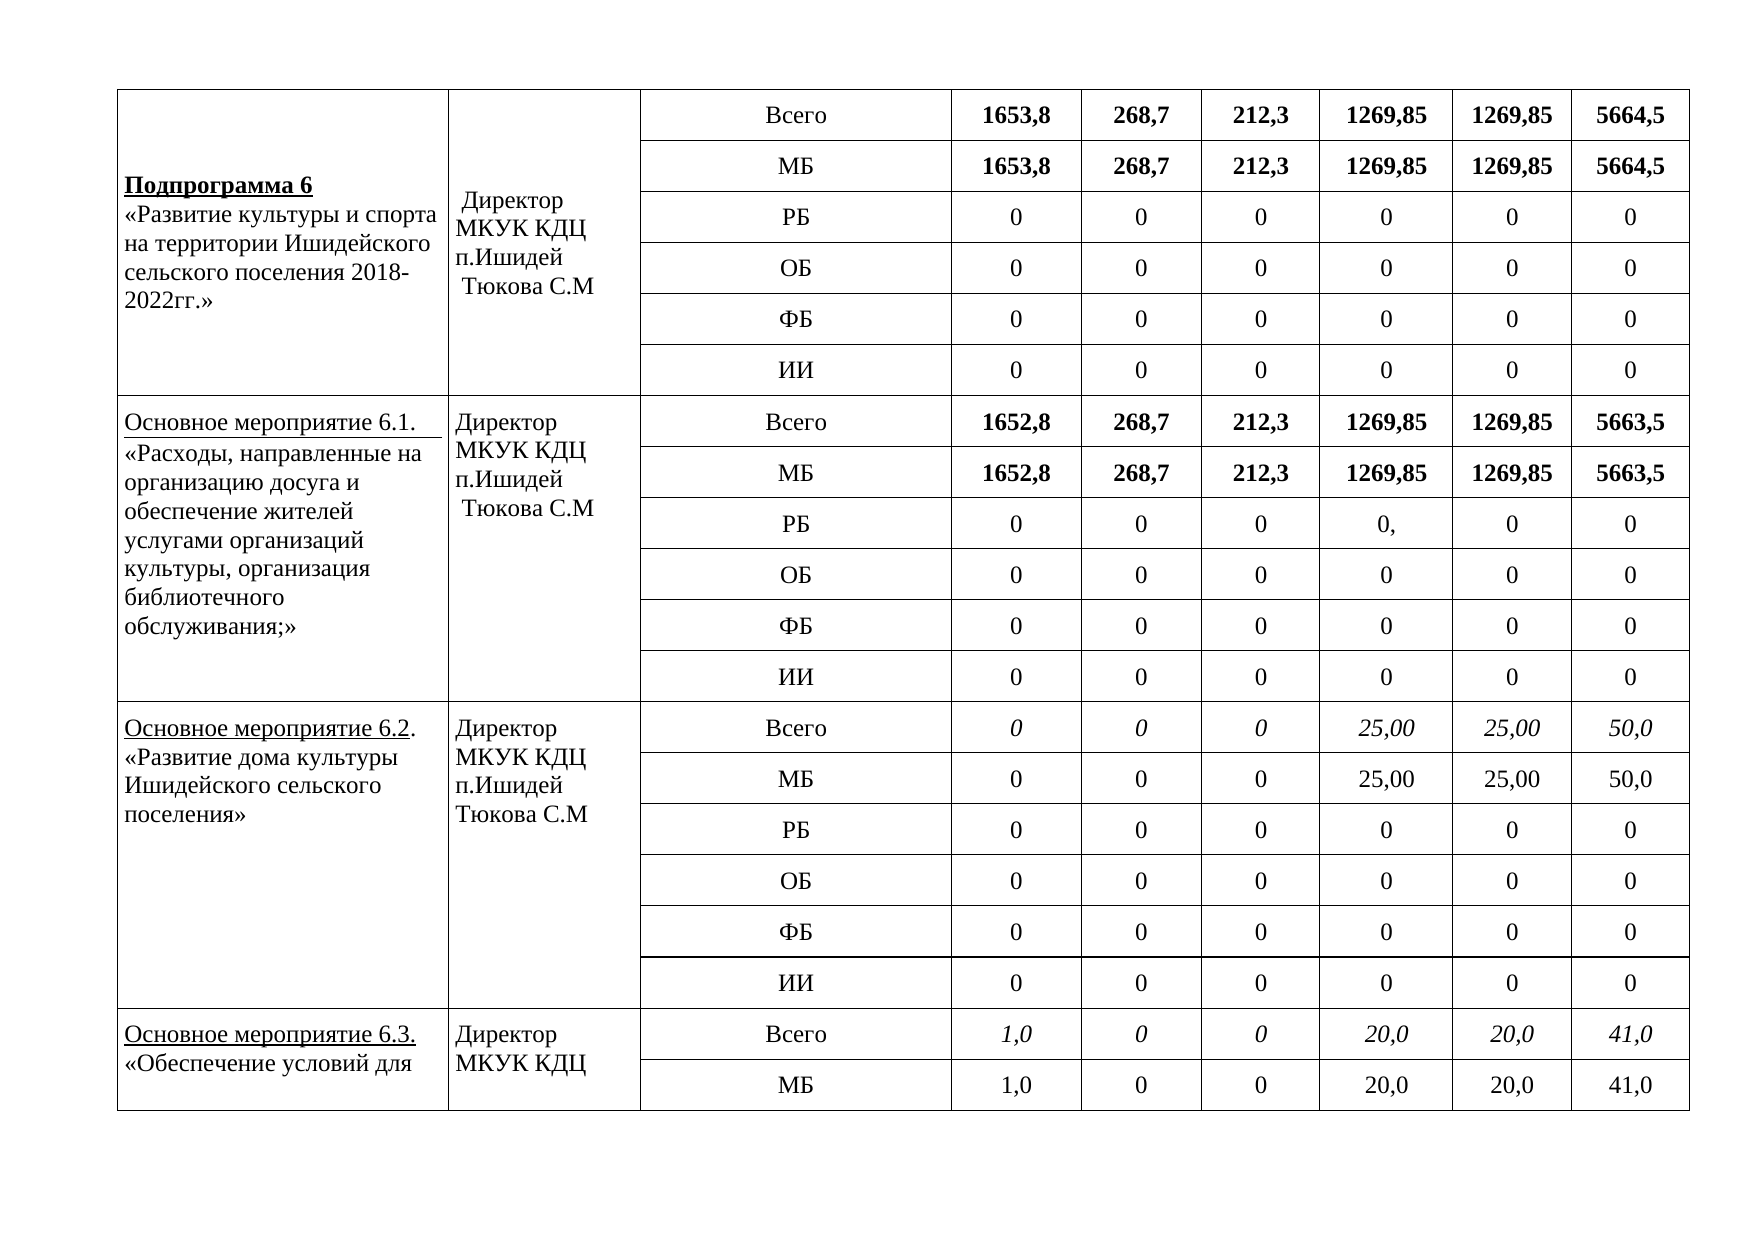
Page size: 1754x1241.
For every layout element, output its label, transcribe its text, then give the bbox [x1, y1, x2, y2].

table_cell 0 [1082, 243, 1201, 293]
table_cell 1652,8 [952, 396, 1081, 446]
table_cell 1269,85 [1453, 90, 1571, 140]
table_cell 0 [1082, 294, 1201, 344]
table_cell 0 [1572, 345, 1689, 395]
table_cell РБ [641, 804, 951, 854]
table_cell 25,00 [1320, 753, 1452, 803]
table_cell 20,0 [1453, 1060, 1571, 1109]
table_cell Директор МКУК КДЦ п.Ишидей Тюкова С.М [449, 702, 640, 1007]
table_cell 0 [1082, 855, 1201, 905]
table_cell Всего [641, 702, 951, 752]
table_cell 0 [1320, 294, 1452, 344]
table_cell 0 [1082, 702, 1201, 752]
table_cell 0 [1572, 192, 1689, 242]
table_cell Подпрограмма 6 «Развитие культуры и спорта на территории Ишидейского сельского поселения 2018-2022гг.» [118, 90, 448, 395]
table_cell 20,0 [1453, 1009, 1571, 1058]
table_cell Директор МКУК КДЦ п.Ишидей Тюкова С.М [449, 396, 640, 701]
table_cell 5664,5 [1572, 90, 1689, 140]
table_cell 0 [1082, 958, 1201, 1007]
table_cell 0 [952, 192, 1081, 242]
table_cell 0 [1572, 600, 1689, 650]
table_cell 0 [1082, 498, 1201, 548]
table_cell 0 [1202, 855, 1319, 905]
table_cell 268,7 [1082, 90, 1201, 140]
table_cell 1,0 [952, 1009, 1081, 1058]
table_cell 0 [1320, 345, 1452, 395]
table_cell 5663,5 [1572, 447, 1689, 497]
table_cell 0, [1320, 498, 1452, 548]
table_cell 0 [1453, 498, 1571, 548]
table_cell 0 [952, 498, 1081, 548]
table_cell ОБ [641, 855, 951, 905]
table_cell 0 [952, 753, 1081, 803]
table_cell 1269,85 [1453, 396, 1571, 446]
table_cell 0 [1082, 600, 1201, 650]
table_cell 1269,85 [1320, 447, 1452, 497]
table_cell 0 [1082, 345, 1201, 395]
table_cell 1,0 [952, 1060, 1081, 1109]
table_cell 0 [952, 549, 1081, 599]
table_cell 0 [1202, 600, 1319, 650]
table_cell 0 [1453, 243, 1571, 293]
table_cell 0 [952, 804, 1081, 854]
table_cell 0 [1572, 804, 1689, 854]
table_cell 0 [952, 855, 1081, 905]
table_cell 25,00 [1453, 702, 1571, 752]
table_cell 0 [1320, 855, 1452, 905]
table_cell ФБ [641, 600, 951, 650]
table_cell 1269,85 [1320, 141, 1452, 191]
table_cell 0 [952, 345, 1081, 395]
table_cell 0 [1202, 498, 1319, 548]
table_cell 25,00 [1320, 702, 1452, 752]
table_cell 0 [1202, 958, 1319, 1007]
table_cell 0 [1202, 906, 1319, 956]
table_cell 0 [1202, 345, 1319, 395]
table_cell 212,3 [1202, 447, 1319, 497]
table_cell 0 [1320, 192, 1452, 242]
table_cell 5663,5 [1572, 396, 1689, 446]
table_cell 0 [1202, 651, 1319, 701]
table_cell ОБ [641, 243, 951, 293]
table_cell 1652,8 [952, 447, 1081, 497]
table_cell 0 [1453, 804, 1571, 854]
table_cell Всего [641, 90, 951, 140]
table_cell Директор МКУК КДЦ п.Ишидей Тюкова С.М [449, 90, 640, 395]
table_cell ИИ [641, 345, 951, 395]
table_cell 0 [1082, 192, 1201, 242]
table_cell Всего [641, 1009, 951, 1058]
table_cell МБ [641, 1060, 951, 1109]
table_cell 268,7 [1082, 447, 1201, 497]
table_cell 0 [1202, 549, 1319, 599]
table_cell 0 [952, 600, 1081, 650]
table_cell Директор МКУК КДЦ п.Ишидей Тюкова С.М [449, 1009, 640, 1109]
table_cell 212,3 [1202, 396, 1319, 446]
table_cell 0 [1572, 549, 1689, 599]
table_cell 0 [1082, 549, 1201, 599]
table_cell 50,0 [1572, 702, 1689, 752]
table_cell 0 [1202, 702, 1319, 752]
table_cell 0 [1082, 753, 1201, 803]
table_cell 0 [1572, 651, 1689, 701]
table_cell 41,0 [1572, 1060, 1689, 1109]
table_cell 0 [1202, 1009, 1319, 1058]
table_cell 0 [1572, 294, 1689, 344]
table_cell 0 [1572, 958, 1689, 1007]
table_cell 0 [1453, 600, 1571, 650]
table_cell 0 [1453, 549, 1571, 599]
table_cell ФБ [641, 906, 951, 956]
table_cell 0 [1572, 855, 1689, 905]
table_cell 0 [1082, 651, 1201, 701]
table_cell Основное мероприятие 6.1. «Расходы, направленные на организацию досуга и обеспечение жителей услугами организаций культуры, организация библиотечного обслуживания;» [118, 396, 448, 701]
table_cell 0 [952, 958, 1081, 1007]
table_cell 0 [1202, 294, 1319, 344]
table_cell 1269,85 [1320, 90, 1452, 140]
table_cell МБ [641, 447, 951, 497]
table_cell 25,00 [1453, 753, 1571, 803]
table_cell 0 [1453, 192, 1571, 242]
table_cell РБ [641, 192, 951, 242]
table_cell 0 [1453, 855, 1571, 905]
table_cell Основное мероприятие 6.3. «Обеспечение условий для развития на территории Ишидейского сельского поселения физической культуры и массового спорта» [118, 1009, 448, 1109]
table_cell 0 [1572, 906, 1689, 956]
table_cell 0 [952, 651, 1081, 701]
table_cell 20,0 [1320, 1009, 1452, 1058]
table_cell 212,3 [1202, 90, 1319, 140]
table_cell 0 [1320, 243, 1452, 293]
table_cell ИИ [641, 651, 951, 701]
table_cell МБ [641, 753, 951, 803]
table_cell 0 [1320, 651, 1452, 701]
table_cell 41,0 [1572, 1009, 1689, 1058]
table_cell 1269,85 [1453, 141, 1571, 191]
table_cell 0 [1453, 294, 1571, 344]
table_cell 0 [1320, 804, 1452, 854]
table_cell ОБ [641, 549, 951, 599]
table_cell 1269,85 [1453, 447, 1571, 497]
table_cell 0 [1453, 958, 1571, 1007]
table_cell 0 [1320, 600, 1452, 650]
table_cell 0 [1453, 651, 1571, 701]
table_cell 20,0 [1320, 1060, 1452, 1109]
table_cell 0 [1082, 1009, 1201, 1058]
table_cell РБ [641, 498, 951, 548]
table_cell 0 [1202, 1060, 1319, 1109]
table_cell МБ [641, 141, 951, 191]
table_cell 0 [952, 243, 1081, 293]
table_cell 0 [1082, 906, 1201, 956]
table_cell 0 [1082, 1060, 1201, 1109]
table_cell 0 [1453, 345, 1571, 395]
table_cell 0 [1202, 804, 1319, 854]
table_cell 1269,85 [1320, 396, 1452, 446]
table_cell 0 [1320, 958, 1452, 1007]
table_cell Всего [641, 396, 951, 446]
table_cell 0 [952, 294, 1081, 344]
table_cell 50,0 [1572, 753, 1689, 803]
table_cell 268,7 [1082, 141, 1201, 191]
table_cell 0 [1082, 804, 1201, 854]
table_cell 0 [1202, 243, 1319, 293]
table_cell 1653,8 [952, 141, 1081, 191]
table_cell 0 [1320, 549, 1452, 599]
table_cell 0 [1572, 498, 1689, 548]
table_cell 0 [1572, 243, 1689, 293]
table_cell 0 [952, 702, 1081, 752]
table_cell 212,3 [1202, 141, 1319, 191]
table_cell 5664,5 [1572, 141, 1689, 191]
table_cell 268,7 [1082, 396, 1201, 446]
table_cell ИИ [641, 958, 951, 1007]
table_cell 0 [1320, 906, 1452, 956]
table_cell ФБ [641, 294, 951, 344]
table_cell 0 [1202, 192, 1319, 242]
table_cell 0 [952, 906, 1081, 956]
table_cell Основное мероприятие 6.2. «Развитие дома культуры Ишидейского сельского поселения» [118, 702, 448, 1007]
table_cell 0 [1202, 753, 1319, 803]
table_cell 0 [1453, 906, 1571, 956]
table_cell 1653,8 [952, 90, 1081, 140]
